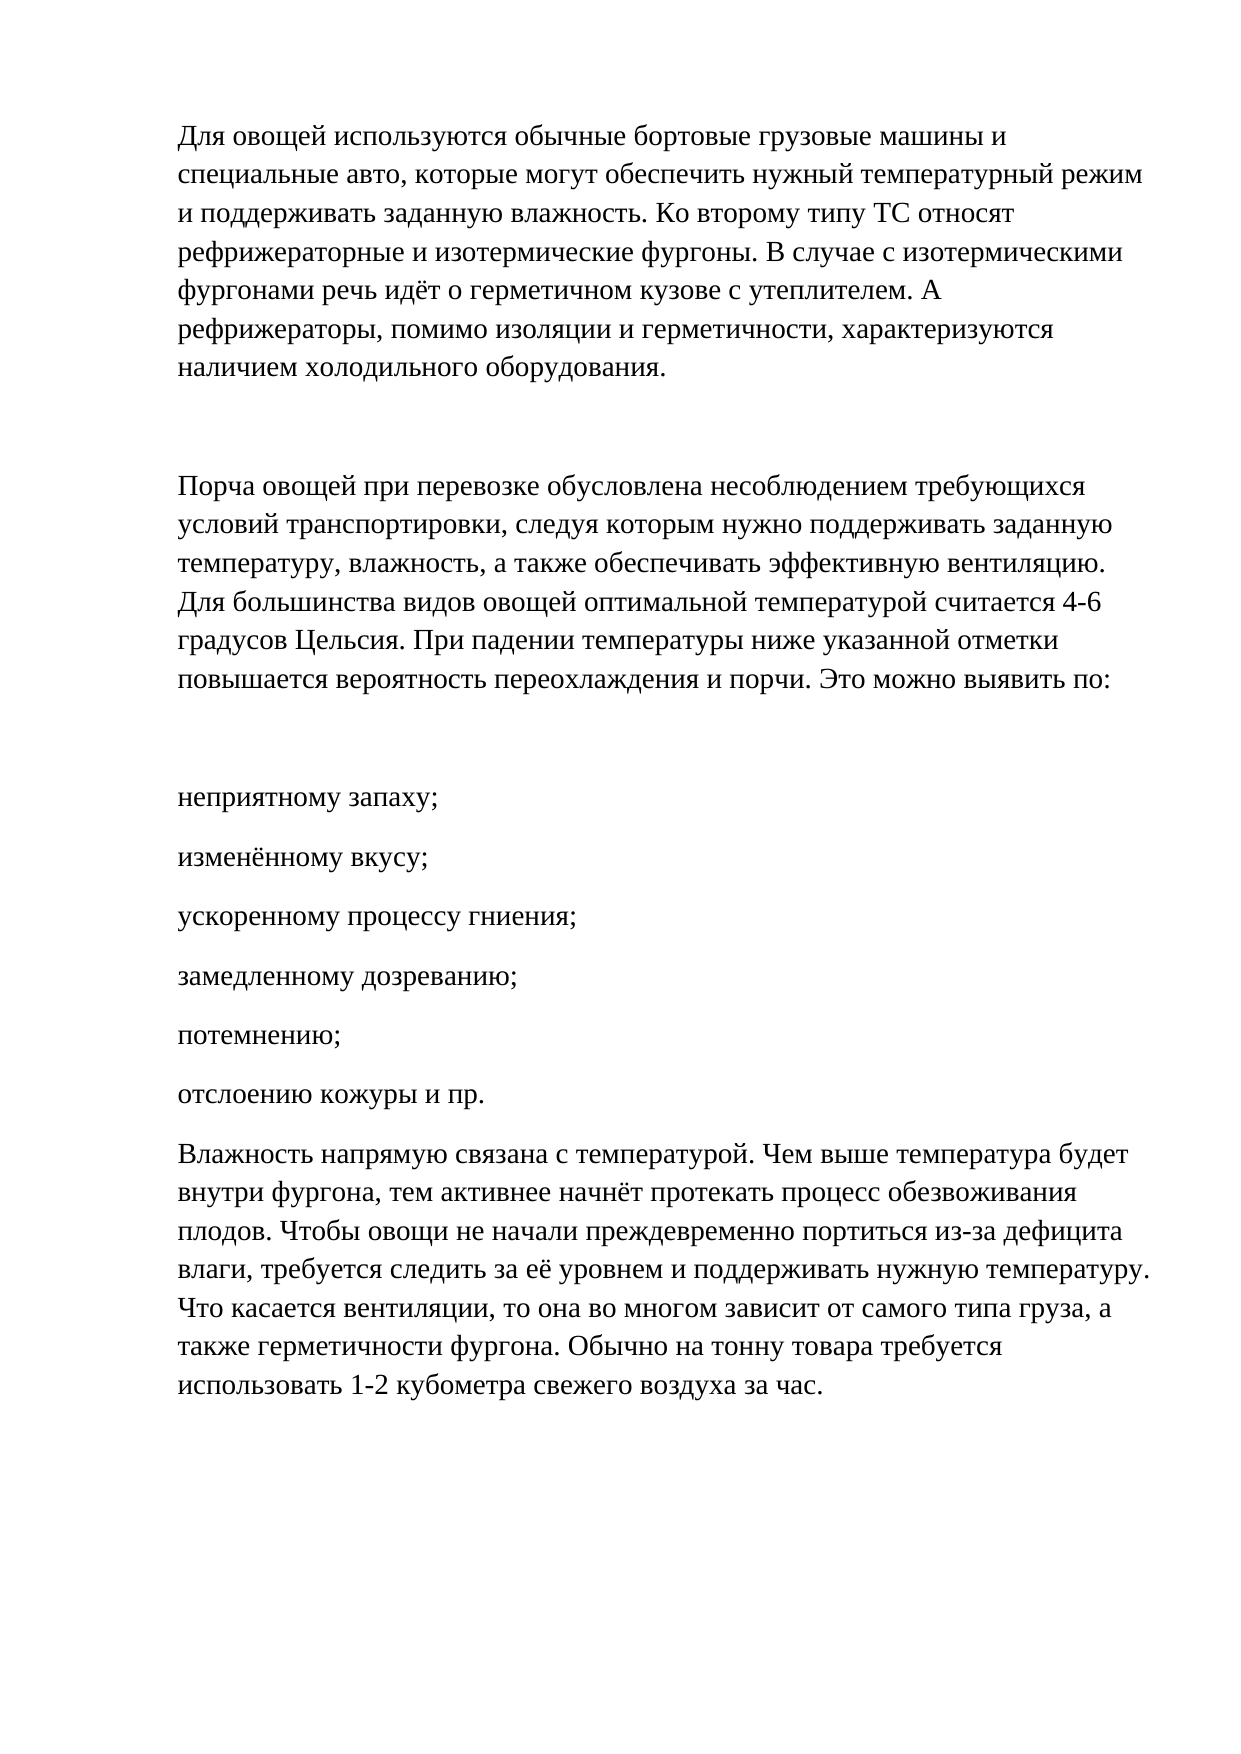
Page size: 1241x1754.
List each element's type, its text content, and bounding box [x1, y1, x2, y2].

text отслоению кожуры и пр. [177, 1076, 1152, 1110]
text Влажность напрямую связана с температурой. Чем выше температура будет внутри фургона, тем активнее начнёт протекать процесс обезвоживания плодов. Чтобы овощи не начали преждевременно портиться из-за дефицита влаги, требуется следить за её уровнем и поддерживать нужную температуру. Что касается вентиляции, то она во многом зависит от самого типа груза, а также герметичности фургона. Обычно на тонну товара требуется использовать 1-2 кубометра свежего воздуха за час. [177, 1136, 1152, 1401]
text замедленному дозреванию; [177, 958, 1152, 991]
text Для овощей используются обычные бортовые грузовые машины и специальные авто, которые могут обеспечить нужный температурный режим и поддерживать заданную влажность. Ко второму типу ТС относят рефрижераторные и изотермические фургоны. В случае с изотермическими фургонами речь идёт о герметичном кузове с утеплителем. А рефрижераторы, помимо изоляции и герметичности, характеризуются наличием холодильного оборудования. [177, 118, 1152, 383]
text Порча овощей при перевозке обусловлена несоблюдением требующихся условий транспортировки, следуя которым нужно поддерживать заданную температуру, влажность, а также обеспечивать эффективную вентиляцию. Для большинства видов овощей оптимальной температурой считается 4-6 градусов Цельсия. При падении температуры ниже указанной отметки повышается вероятность переохлаждения и порчи. Это можно выявить по: [177, 468, 1152, 694]
text неприятному запаху; [177, 779, 1152, 813]
text ускоренному процессу гниения; [177, 898, 1152, 932]
text потемнению; [177, 1017, 1152, 1051]
text изменённому вкусу; [177, 839, 1152, 872]
